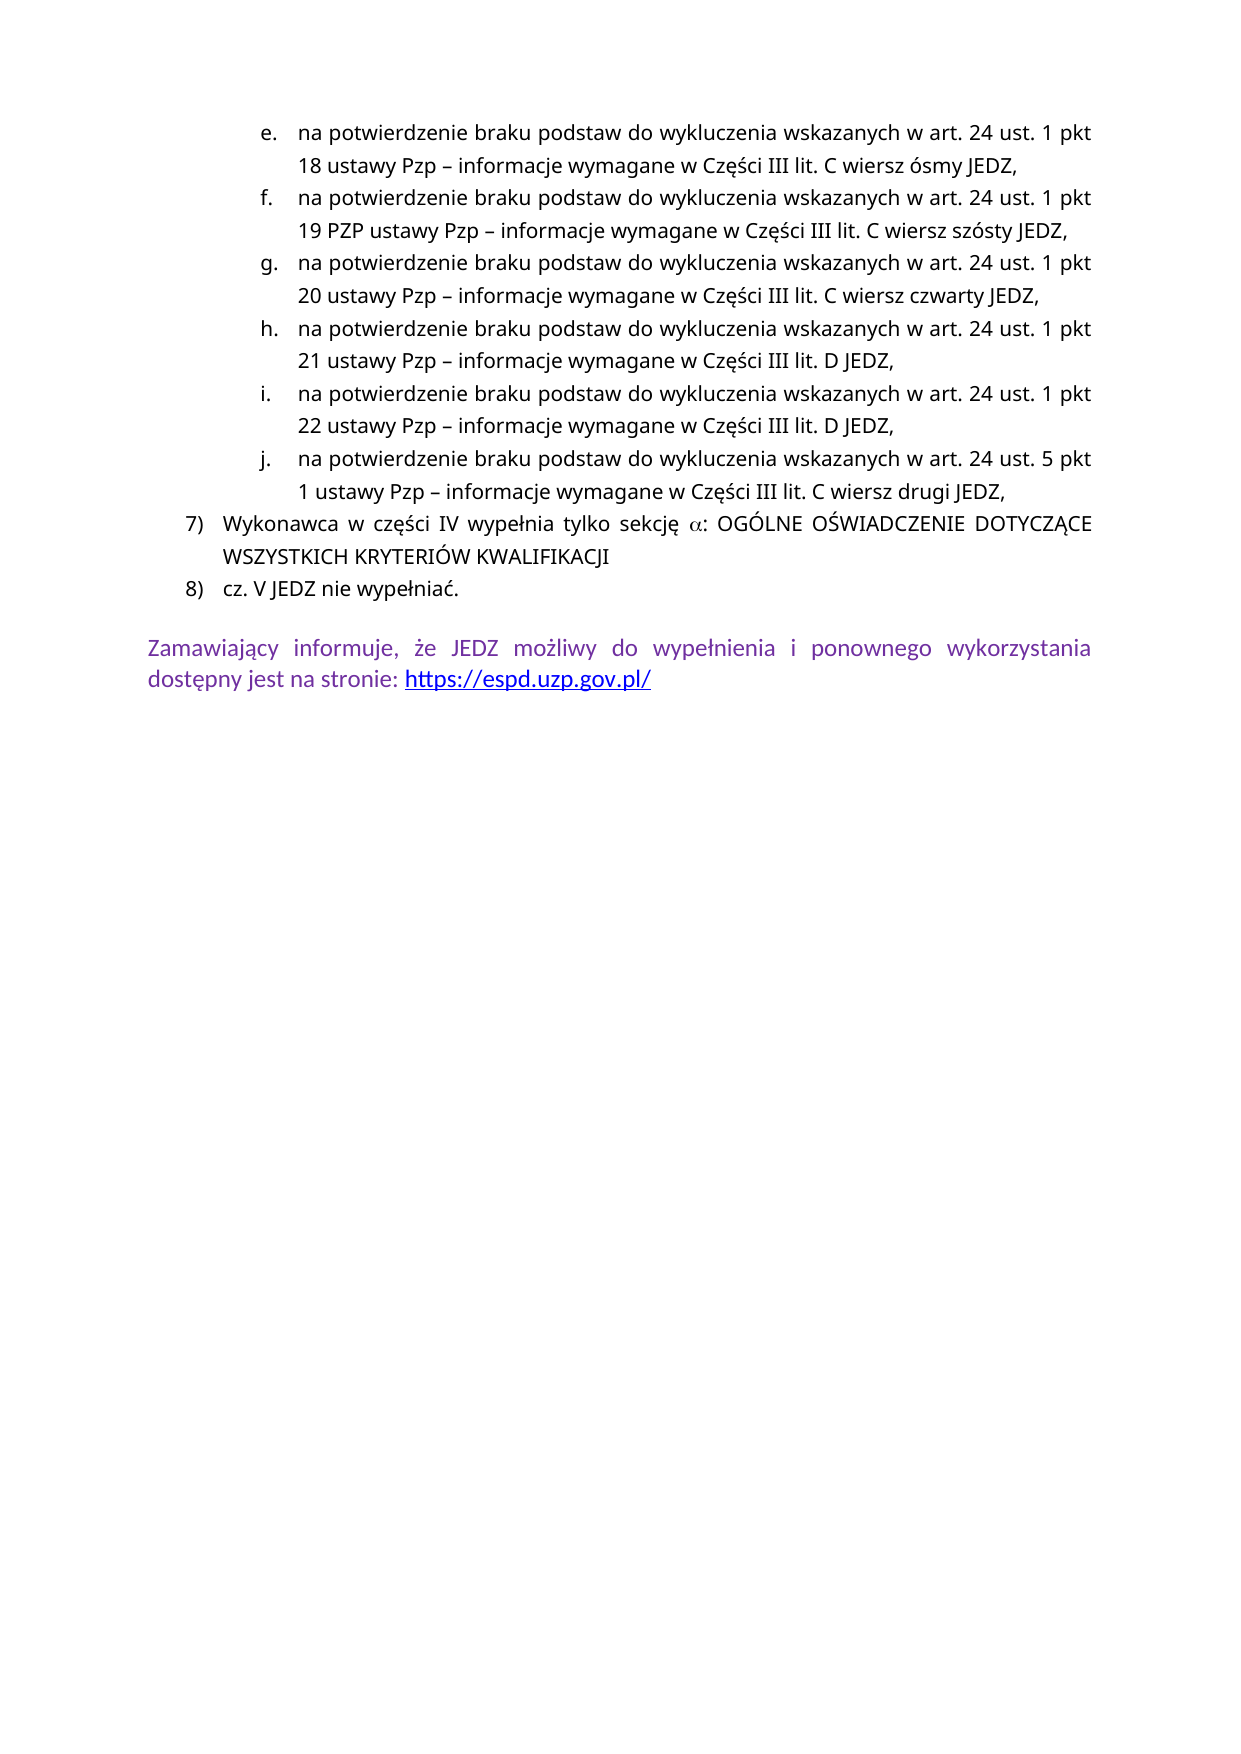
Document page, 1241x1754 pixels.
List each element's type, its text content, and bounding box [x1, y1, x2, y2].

list na potwierdzenie braku podstaw do wykluczenia wskazanych w art. 24 ust. 1 pkt 19 PZP ustawy Pzp – informacje wymagane w Części III lit. C wiersz szósty JEDZ, [260, 183, 1093, 244]
list na potwierdzenie braku podstaw do wykluczenia wskazanych w art. 24 ust. 1 pkt 18 ustawy Pzp – informacje wymagane w Części III lit. C wiersz ósmy JEDZ, [260, 118, 1093, 179]
list na potwierdzenie braku podstaw do wykluczenia wskazanych w art. 24 ust. 1 pkt 21 ustawy Pzp – informacje wymagane w Części III lit. D JEDZ, [260, 314, 1093, 375]
text Zamawiający informuje, że JEDZ możliwy do wypełnienia i ponownego wykorzystania dostępny jest na stronie: https://espd.uzp.gov.pl/ [148, 632, 1093, 693]
list na potwierdzenie braku podstaw do wykluczenia wskazanych w art. 24 ust. 1 pkt 20 ustawy Pzp – informacje wymagane w Części III lit. C wiersz czwarty JEDZ, [260, 248, 1093, 309]
list cz. V JEDZ nie wypełniać. [185, 574, 1093, 603]
list Wykonawca w części IV wypełnia tylko sekcję : OGÓLNE OŚWIADCZENIE DOTYCZĄCE WSZYSTKICH KRYTERIÓW KWALIFIKACJI [185, 509, 1093, 570]
list na potwierdzenie braku podstaw do wykluczenia wskazanych w art. 24 ust. 1 pkt 22 ustawy Pzp – informacje wymagane w Części III lit. D JEDZ, [260, 379, 1093, 440]
list na potwierdzenie braku podstaw do wykluczenia wskazanych w art. 24 ust. 5 pkt 1 ustawy Pzp – informacje wymagane w Części III lit. C wiersz drugi JEDZ, [260, 444, 1093, 505]
